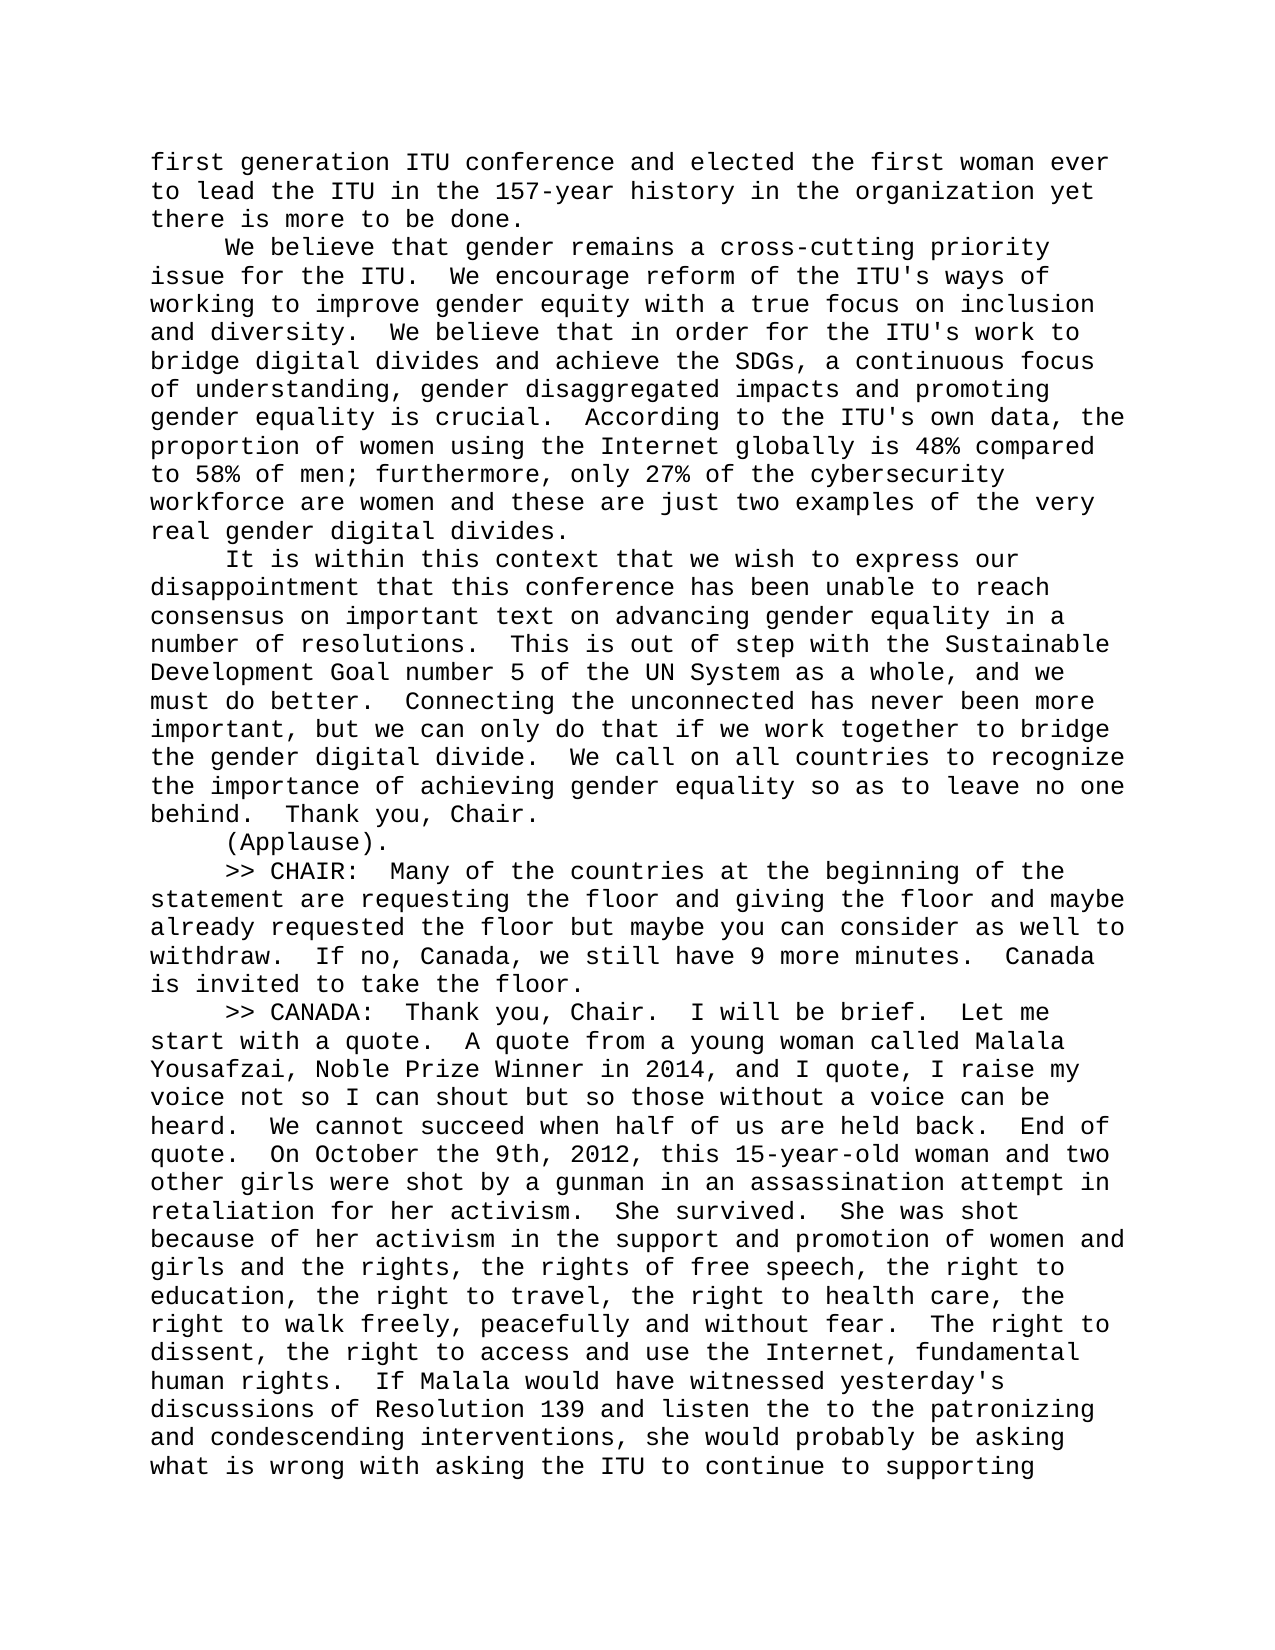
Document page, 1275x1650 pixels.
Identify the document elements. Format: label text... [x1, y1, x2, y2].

text We believe that gender remains a cross-cutting priority issue for the ITU. We encourage reform of the ITU's ways of working to improve gender equity with a true focus on inclusion and diversity. We believe that in order for the ITU's work to bridge digital divides and achieve the SDGs, a continuous focus of understanding, gender disaggregated impacts and promoting gender equality is crucial. According to the ITU's own data, the proportion of women using the Internet globally is 48% compared to 58% of men; furthermore, only 27% of the cybersecurity workforce are women and these are just two examples of the very real gender digital divides. [150, 235, 1125, 547]
text (Applause). [150, 830, 1125, 858]
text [150, 1000, 1125, 1482]
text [150, 150, 1125, 235]
text >> CHAIR: Many of the countries at the beginning of the statement are requesting the floor and giving the floor and maybe already requested the floor but maybe you can consider as well to withdraw. If no, Canada, we still have 9 more minutes. Canada is invited to take the floor. [150, 858, 1125, 1000]
text It is within this context that we wish to express our disappointment that this conference has been unable to reach consensus on important text on advancing gender equality in a number of resolutions. This is out of step with the Sustainable Development Goal number 5 of the UN System as a whole, and we must do better. Connecting the unconnected has never been more important, but we can only do that if we work together to bridge the gender digital divide. We call on all countries to recognize the importance of achieving gender equality so as to leave no one behind. Thank you, Chair. [150, 547, 1125, 830]
